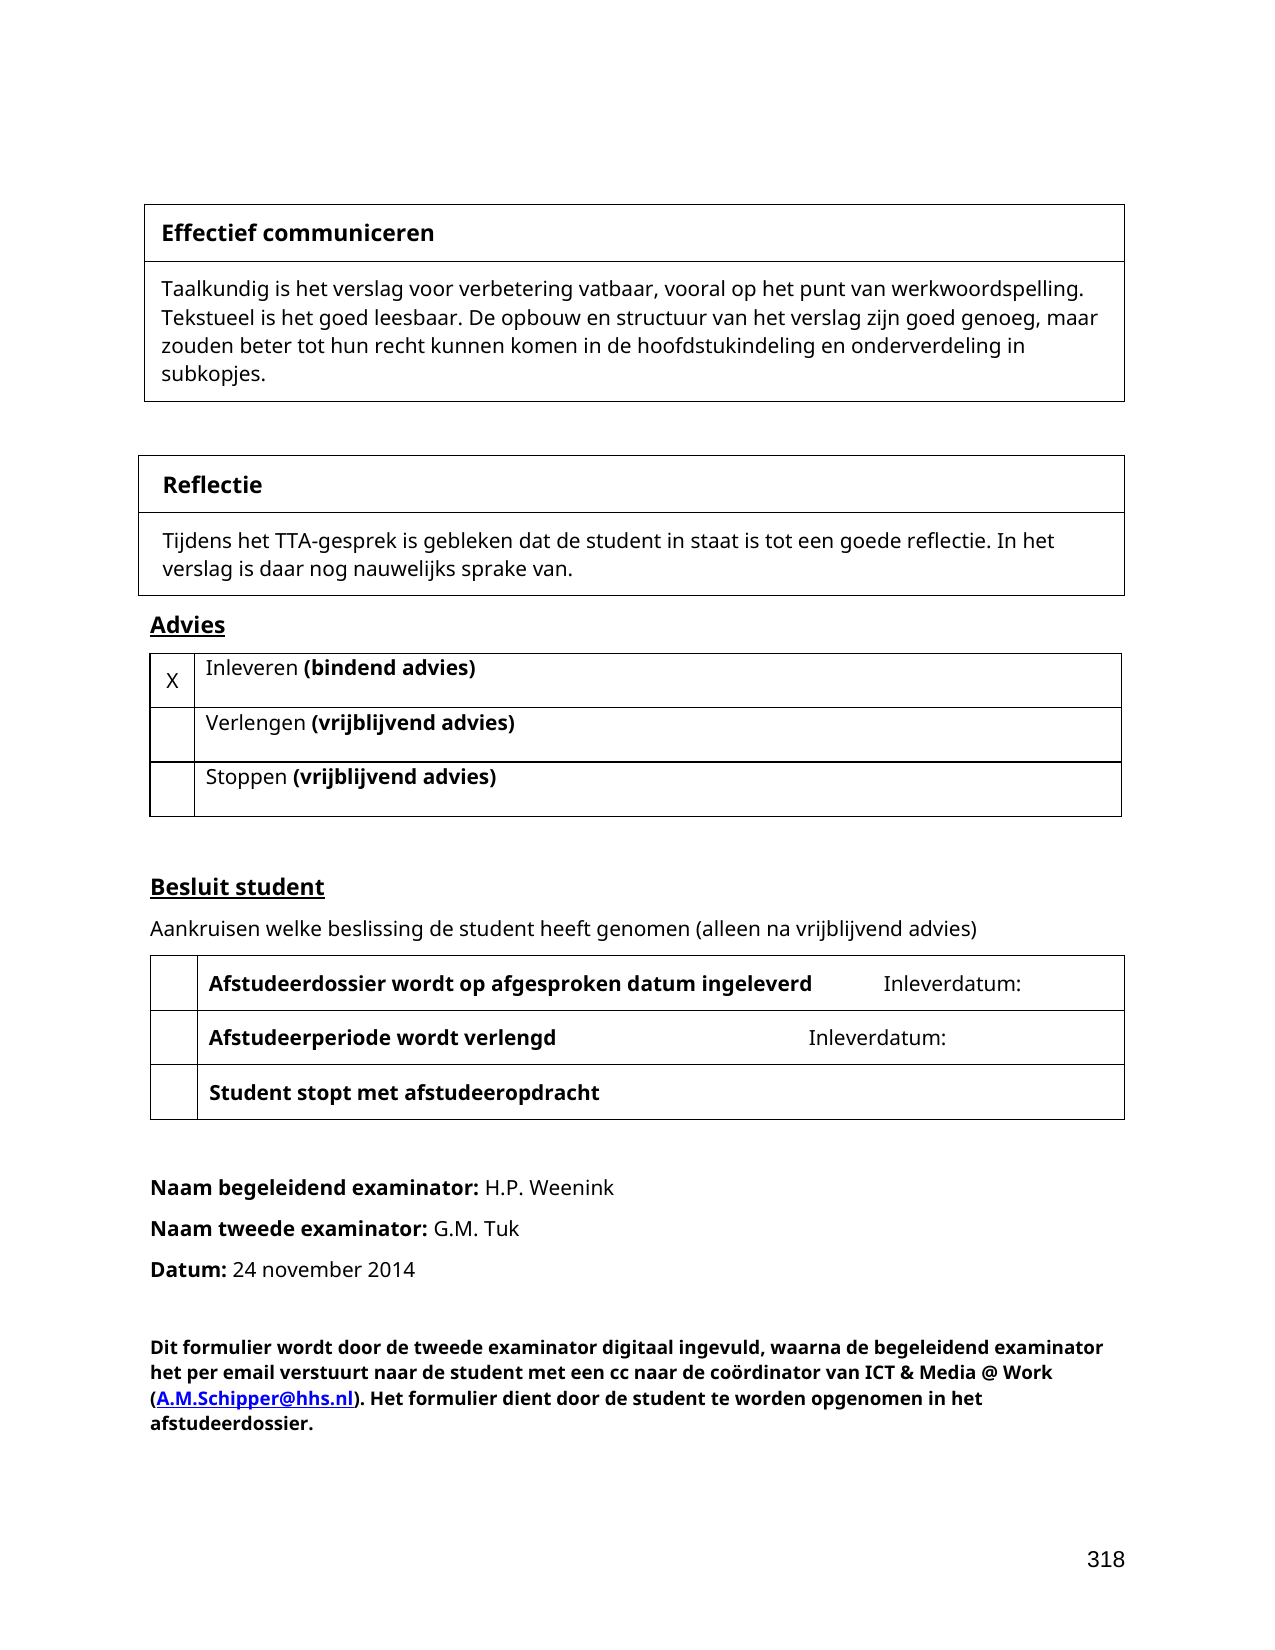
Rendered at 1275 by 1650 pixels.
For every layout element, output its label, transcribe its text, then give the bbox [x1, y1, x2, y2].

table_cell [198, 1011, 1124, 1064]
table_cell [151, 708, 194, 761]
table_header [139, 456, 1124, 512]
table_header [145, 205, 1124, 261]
text Dit formulier wordt door de tweede examinator digitaal ingevuld, waarna de begeleidend examinator het per email verstuurt naar de student met een cc naar de coördinator van ICT & Media @ Work (A.M.Schipper@hhs.nl). Het formulier dient door de student te worden opgenomen in het afstudeerdossier. [150, 1334, 1125, 1436]
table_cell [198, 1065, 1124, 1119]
text Naam tweede examinator: G.M. Tuk [150, 1214, 1125, 1243]
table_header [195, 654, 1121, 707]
text Besluit student [150, 870, 1125, 902]
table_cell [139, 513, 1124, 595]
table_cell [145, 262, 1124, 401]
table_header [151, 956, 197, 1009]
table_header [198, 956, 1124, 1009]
text Advies [150, 609, 1125, 640]
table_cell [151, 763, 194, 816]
text Naam begeleidend examinator: H.P. Weenink [150, 1173, 1125, 1202]
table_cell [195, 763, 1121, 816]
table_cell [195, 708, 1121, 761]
text Aankruisen welke beslissing de student heeft genomen (alleen na vrijblijvend advies) [150, 914, 1125, 943]
text Datum: 24 november 2014 [150, 1255, 1125, 1284]
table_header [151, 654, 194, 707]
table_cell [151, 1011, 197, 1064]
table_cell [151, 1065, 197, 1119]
